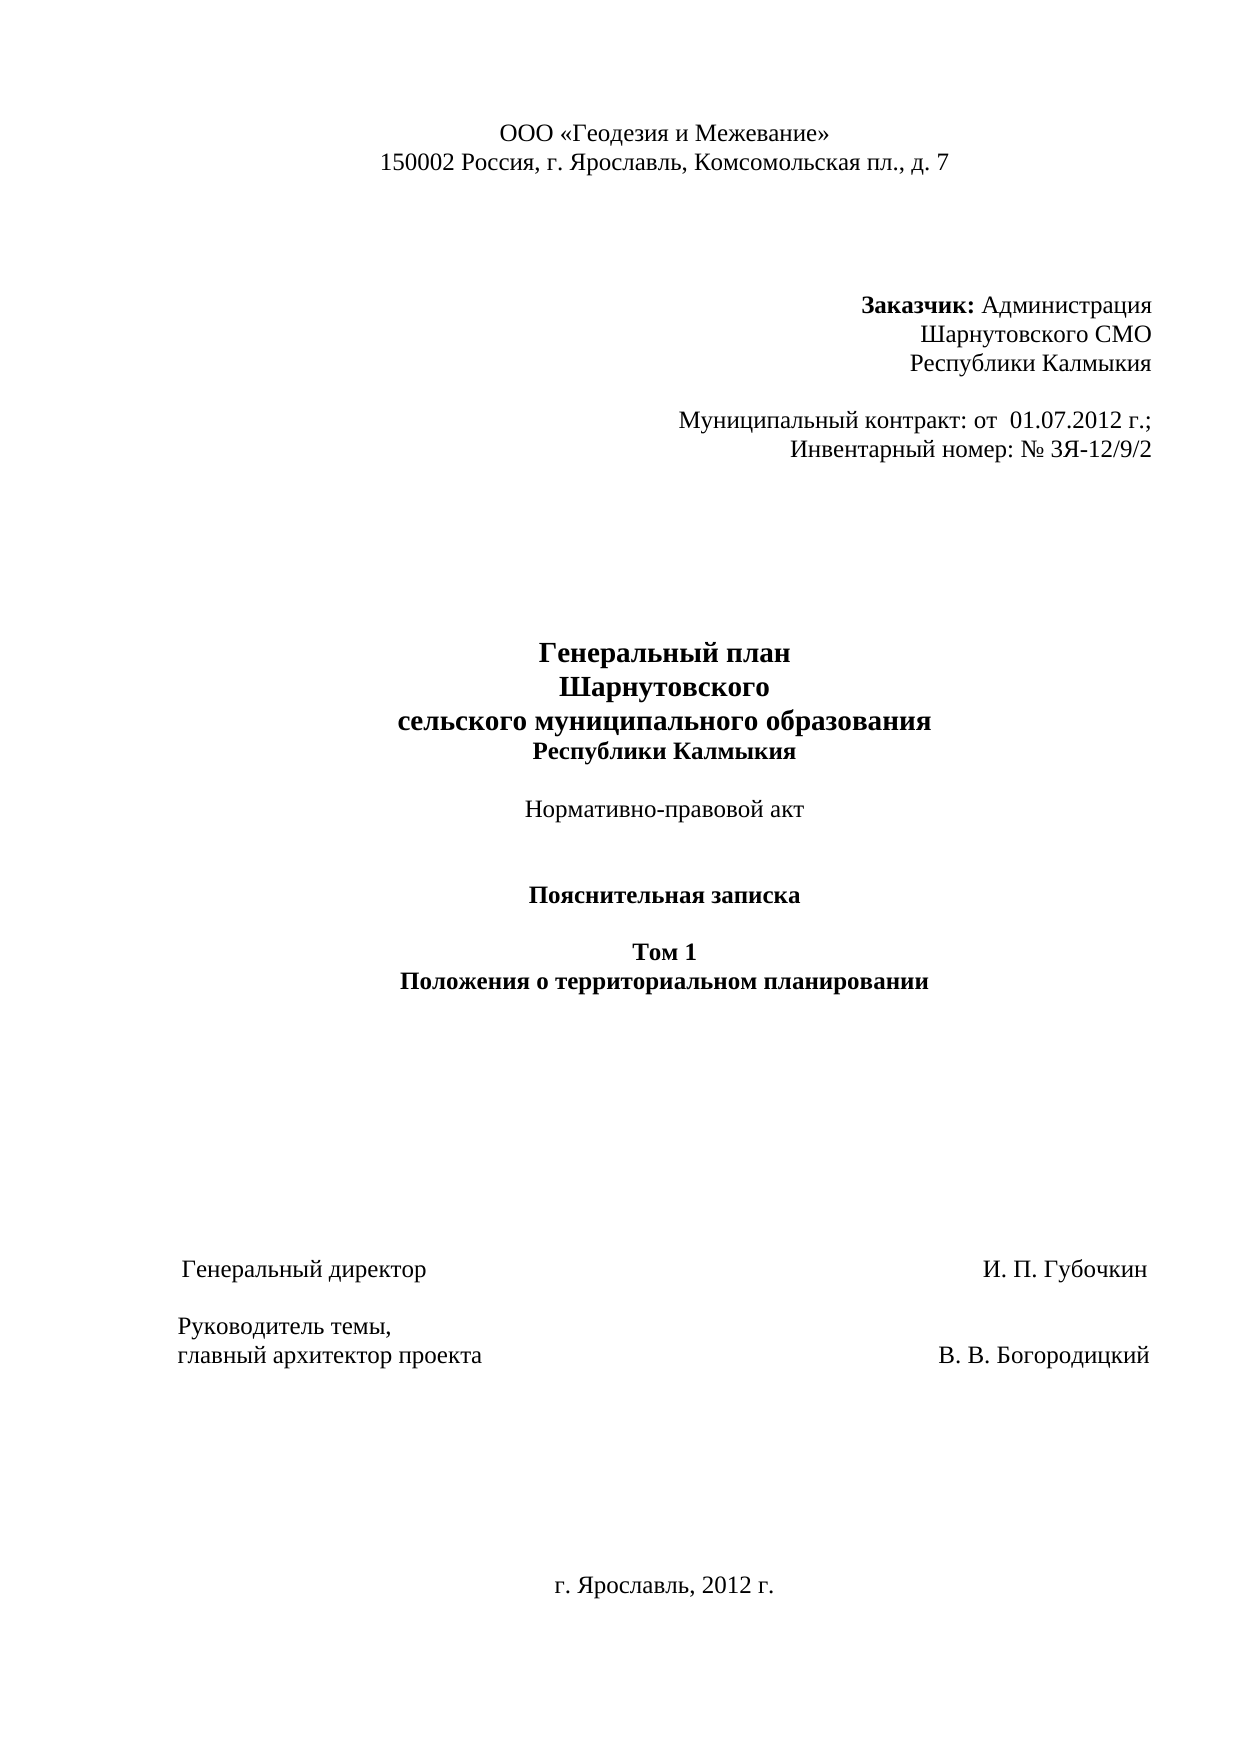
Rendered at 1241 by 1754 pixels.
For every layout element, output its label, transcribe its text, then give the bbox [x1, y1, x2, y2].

text главный архитектор проекта В. В. Богородицкий [177, 1340, 1152, 1369]
text Том 1 [177, 937, 1152, 966]
text 150002 Россия, г. Ярославль, Комсомольская пл., д. 7 [177, 147, 1152, 176]
text Республики Калмыкия [177, 348, 1152, 377]
text Заказчик: Администрация [177, 291, 1152, 319]
text сельского муниципального образования [177, 703, 1152, 736]
text Пояснительная записка [177, 880, 1152, 909]
text Положения о территориальном планировании [177, 966, 1152, 995]
text ООО «Геодезия и Межевание» [177, 118, 1152, 147]
text Шарнутовского [177, 669, 1152, 703]
text Инвентарный номер: № 3Я-12/9/2 [177, 434, 1152, 463]
text Нормативно-правовой акт [177, 794, 1152, 822]
text Генеральный план [177, 636, 1152, 669]
text Республики Калмыкия [177, 736, 1152, 765]
text Муниципальный контракт: от 01.07.2012 г.; [177, 406, 1152, 434]
text г. Ярославль, . [177, 1570, 1152, 1599]
text Генеральный директор И. П. Губочкин [177, 1254, 1152, 1282]
text Шарнутовского СМО [177, 319, 1152, 348]
text Руководитель темы, [177, 1311, 1152, 1340]
